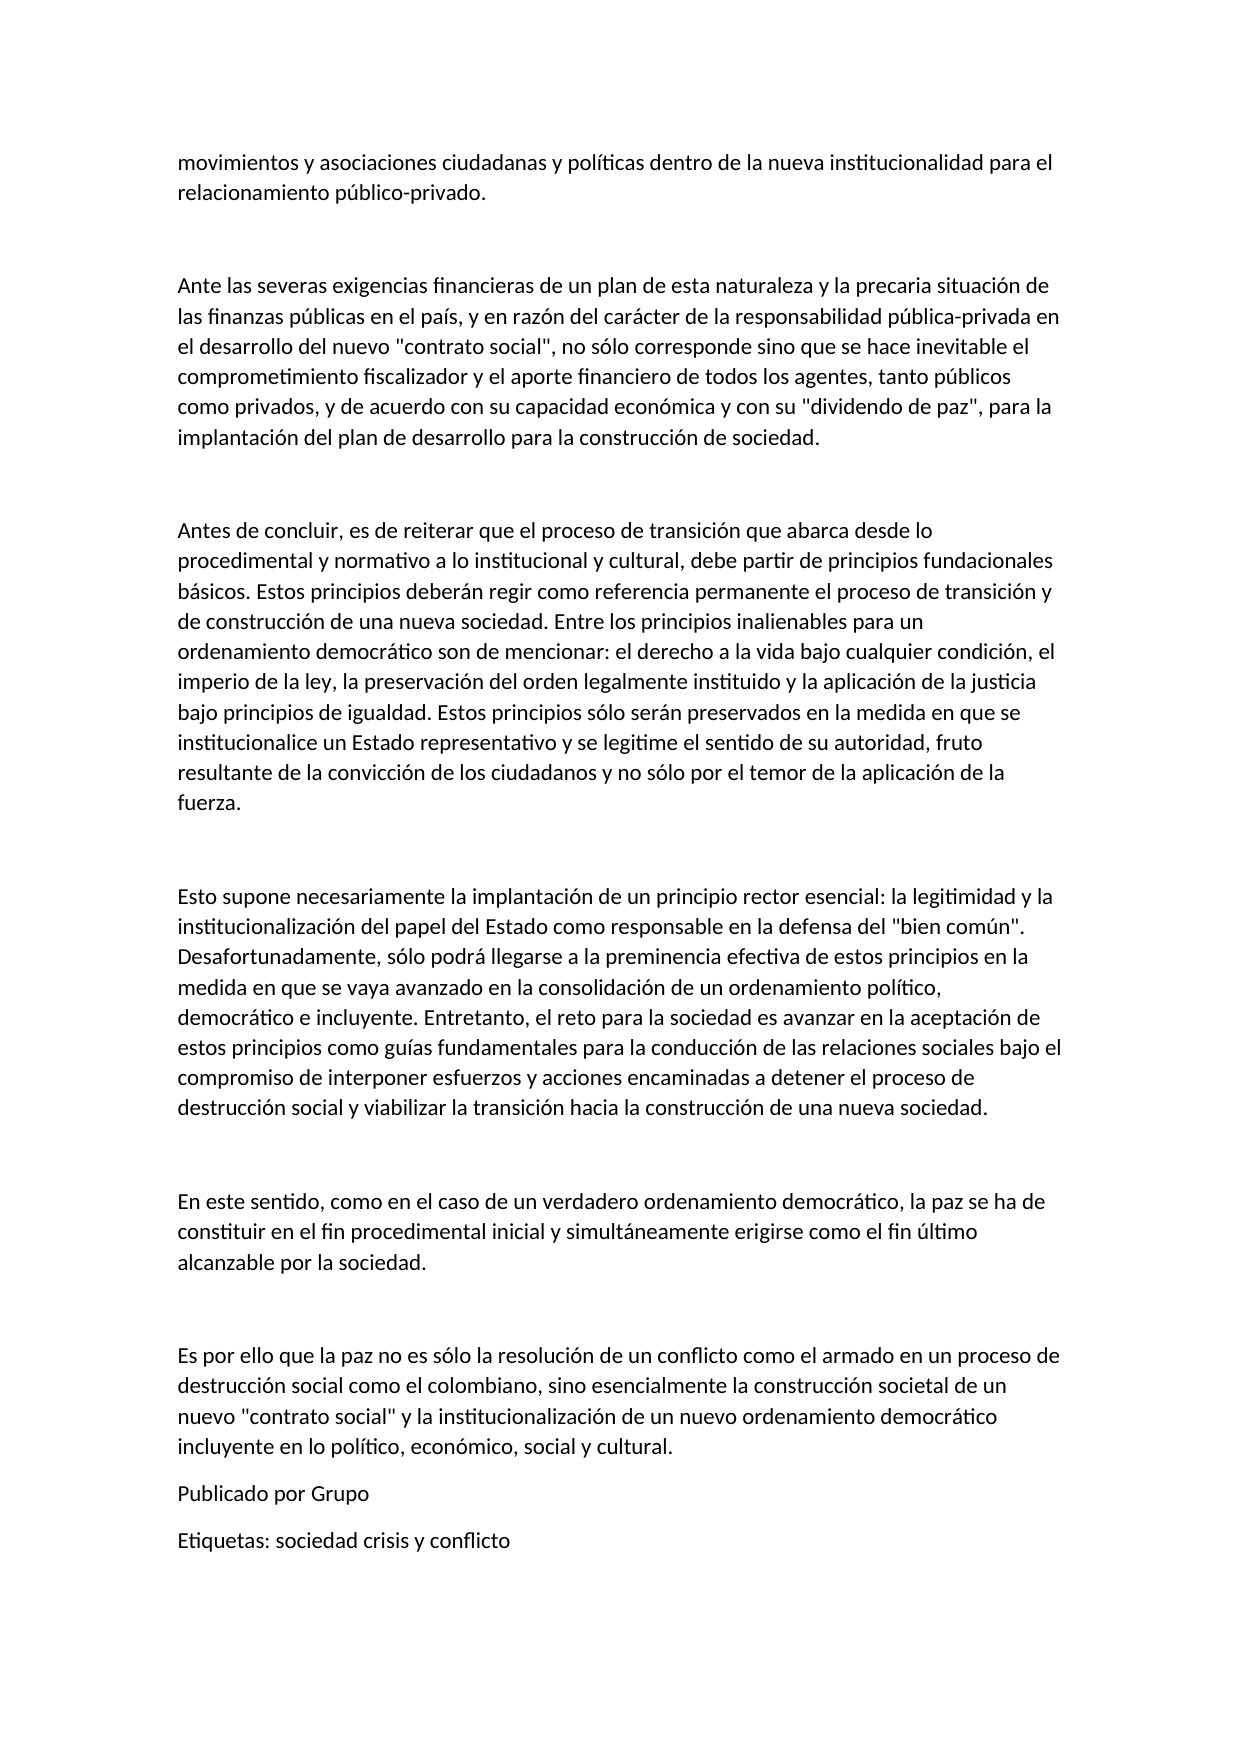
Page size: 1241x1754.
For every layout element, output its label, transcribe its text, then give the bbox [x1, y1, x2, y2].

text Etiquetas: sociedad crisis y conflicto [177, 1526, 1063, 1554]
text Antes de concluir, es de reiterar que el proceso de transición que abarca desde lo procedimental y normativo a lo institucional y cultural, debe partir de principios fundacionales básicos. Estos principios deberán regir como referencia permanente el proceso de transición y de construcción de una nueva sociedad. Entre los principios inalienables para un ordenamiento democrático son de mencionar: el derecho a la vida bajo cualquier condición, el imperio de la ley, la preservación del orden legalmente instituido y la aplicación de la justicia bajo principios de igualdad. Estos principios sólo serán preservados en la medida en que se institucionalice un Estado representativo y se legitime el sentido de su autoridad, fruto resultante de la convicción de los ciudadanos y no sólo por el temor de la aplicación de la fuerza. [177, 516, 1063, 816]
text Esto supone necesariamente la implantación de un principio rector esencial: la legitimidad y la institucionalización del papel del Estado como responsable en la defensa del "bien común". Desafortunadamente, sólo podrá llegarse a la preminencia efectiva de estos principios en la medida en que se vaya avanzado en la consolidación de un ordenamiento político, democrático e incluyente. Entretanto, el reto para la sociedad es avanzar en la aceptación de estos principios como guías fundamentales para la conducción de las relaciones sociales bajo el compromiso de interponer esfuerzos y acciones encaminadas a detener el proceso de destrucción social y viabilizar la transición hacia la construcción de una nueva sociedad. [177, 882, 1063, 1121]
text Es por ello que la paz no es sólo la resolución de un conflicto como el armado en un proceso de destrucción social como el colombiano, sino esencialmente la construcción societal de un nuevo "contrato social" y la institucionalización de un nuevo ordenamiento democrático incluyente en lo político, económico, social y cultural. [177, 1341, 1063, 1460]
text Ante las severas exigencias financieras de un plan de esta naturaleza y la precaria situación de las finanzas públicas en el país, y en razón del carácter de la responsabilidad pública-privada en el desarrollo del nuevo "contrato social", no sólo corresponde sino que se hace inevitable el comprometimiento fiscalizador y el aporte financiero de todos los agentes, tanto públicos como privados, y de acuerdo con su capacidad económica y con su "dividendo de paz", para la implantación del plan de desarrollo para la construcción de sociedad. [177, 272, 1063, 451]
text En este sentido, como en el caso de un verdadero ordenamiento democrático, la paz se ha de constituir en el fin procedimental inicial y simultáneamente erigirse como el fin último alcanzable por la sociedad. [177, 1187, 1063, 1276]
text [177, 148, 1063, 206]
text Publicado por Grupo [177, 1479, 1063, 1507]
